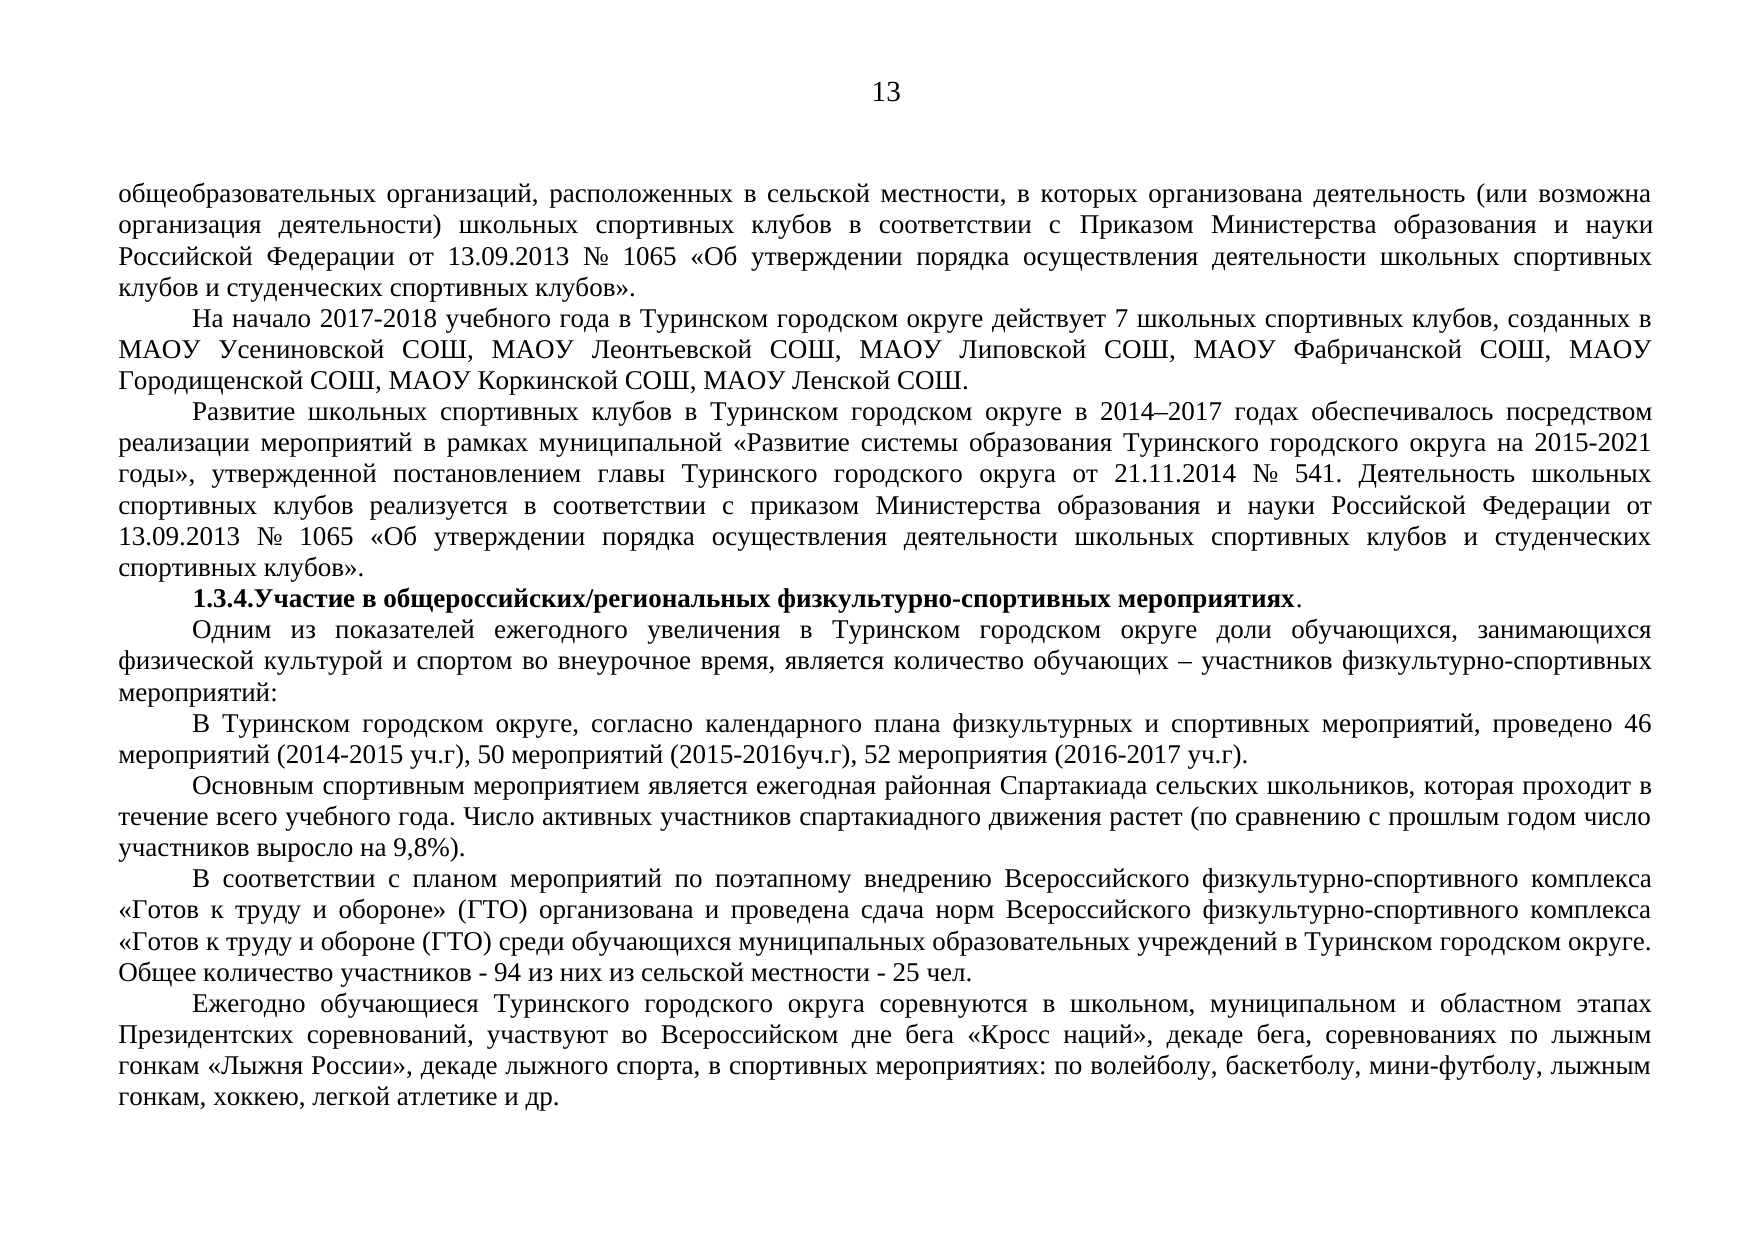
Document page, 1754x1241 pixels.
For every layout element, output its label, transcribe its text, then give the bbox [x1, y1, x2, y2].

text Одним из показателей ежегодного увеличения в Туринском городском округе доли обучающихся, занимающихся физической культурой и спортом во внеурочное время, является количество обучающих – участников физкультурно-спортивных мероприятий: [118, 613, 1654, 707]
text В соответствии с планом мероприятий по поэтапному внедрению Всероссийского физкультурно-спортивного комплекса «Готов к труду и обороне» (ГТО) организована и проведена сдача норм Всероссийского физкультурно-спортивного комплекса «Готов к труду и обороне (ГТО) среди обучающихся муниципальных образовательных учреждений в Туринском городском округе. Общее количество участников - 94 из них из сельской местности - 25 чел. [118, 862, 1654, 987]
text Ежегодно обучающиеся Туринского городского округа соревнуются в школьном, муниципальном и областном этапах Президентских соревнований, участвуют во Всероссийском дне бега «Кросс наций», декаде бега, соревнованиях по лыжным гонкам «Лыжня России», декаде лыжного спорта, в спортивных мероприятиях: по волейболу, баскетболу, мини-футболу, лыжным гонкам, хоккею, легкой атлетике и др. [118, 987, 1654, 1112]
text В Туринском городском округе, согласно календарного плана физкультурных и спортивных мероприятий, проведено 46 мероприятий (2014-2015 уч.г), 50 мероприятий (2015-2016уч.г), 52 мероприятия (2016-2017 уч.г). [118, 707, 1654, 769]
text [118, 177, 1654, 302]
text На начало 2017-2018 учебного года в Туринском городском округе действует 7 школьных спортивных клубов, созданных в МАОУ Усениновской СОШ, МАОУ Леонтьевской СОШ, МАОУ Липовской СОШ, МАОУ Фабричанской СОШ, МАОУ Городищенской СОШ, МАОУ Коркинской СОШ, МАОУ Ленской СОШ. [118, 302, 1654, 395]
text Развитие школьных спортивных клубов в Туринском городском округе в 2014–2017 годах обеспечивалось посредством реализации мероприятий в рамках муниципальной «Развитие системы образования Туринского городского округа на 2015-2021 годы», утвержденной постановлением главы Туринского городского округа от 21.11.2014 № 541. Деятельность школьных спортивных клубов реализуется в соответствии с приказом Министерства образования и науки Российской Федерации от 13.09.2013 № 1065 «Об утверждении порядка осуществления деятельности школьных спортивных клубов и студенческих спортивных клубов». [118, 395, 1654, 582]
text 1.3.4.Участие в общероссийских/региональных физкультурно-спортивных мероприятиях. [118, 582, 1654, 613]
text Основным спортивным мероприятием является ежегодная районная Спартакиада сельских школьников, которая проходит в течение всего учебного года. Число активных участников спартакиадного движения растет (по сравнению с прошлым годом число участников выросло на 9,8%). [118, 769, 1654, 862]
